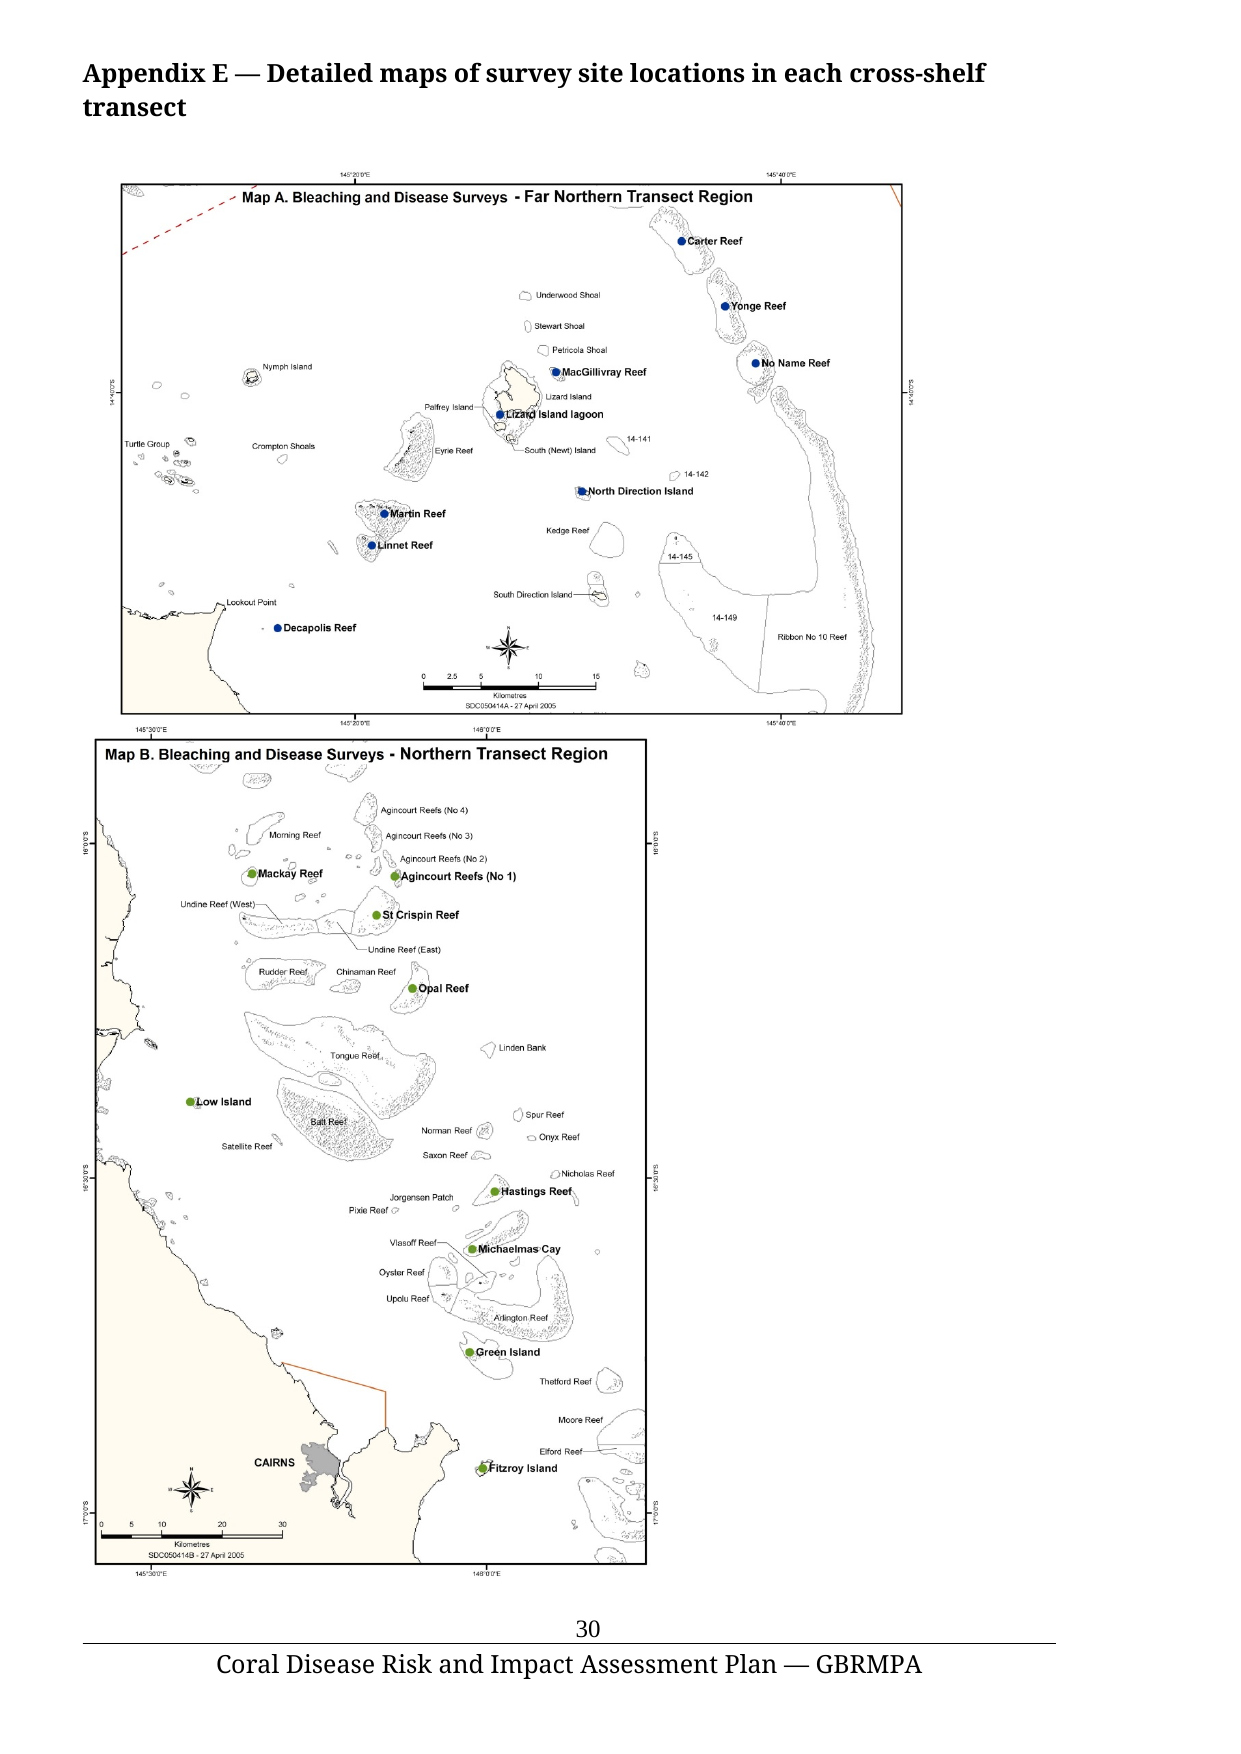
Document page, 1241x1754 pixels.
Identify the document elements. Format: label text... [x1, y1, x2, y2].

picture [82, 157, 941, 1578]
subtitle Appendix E — Detailed maps of survey site locations in each cross-shelf transect [82, 56, 1093, 124]
